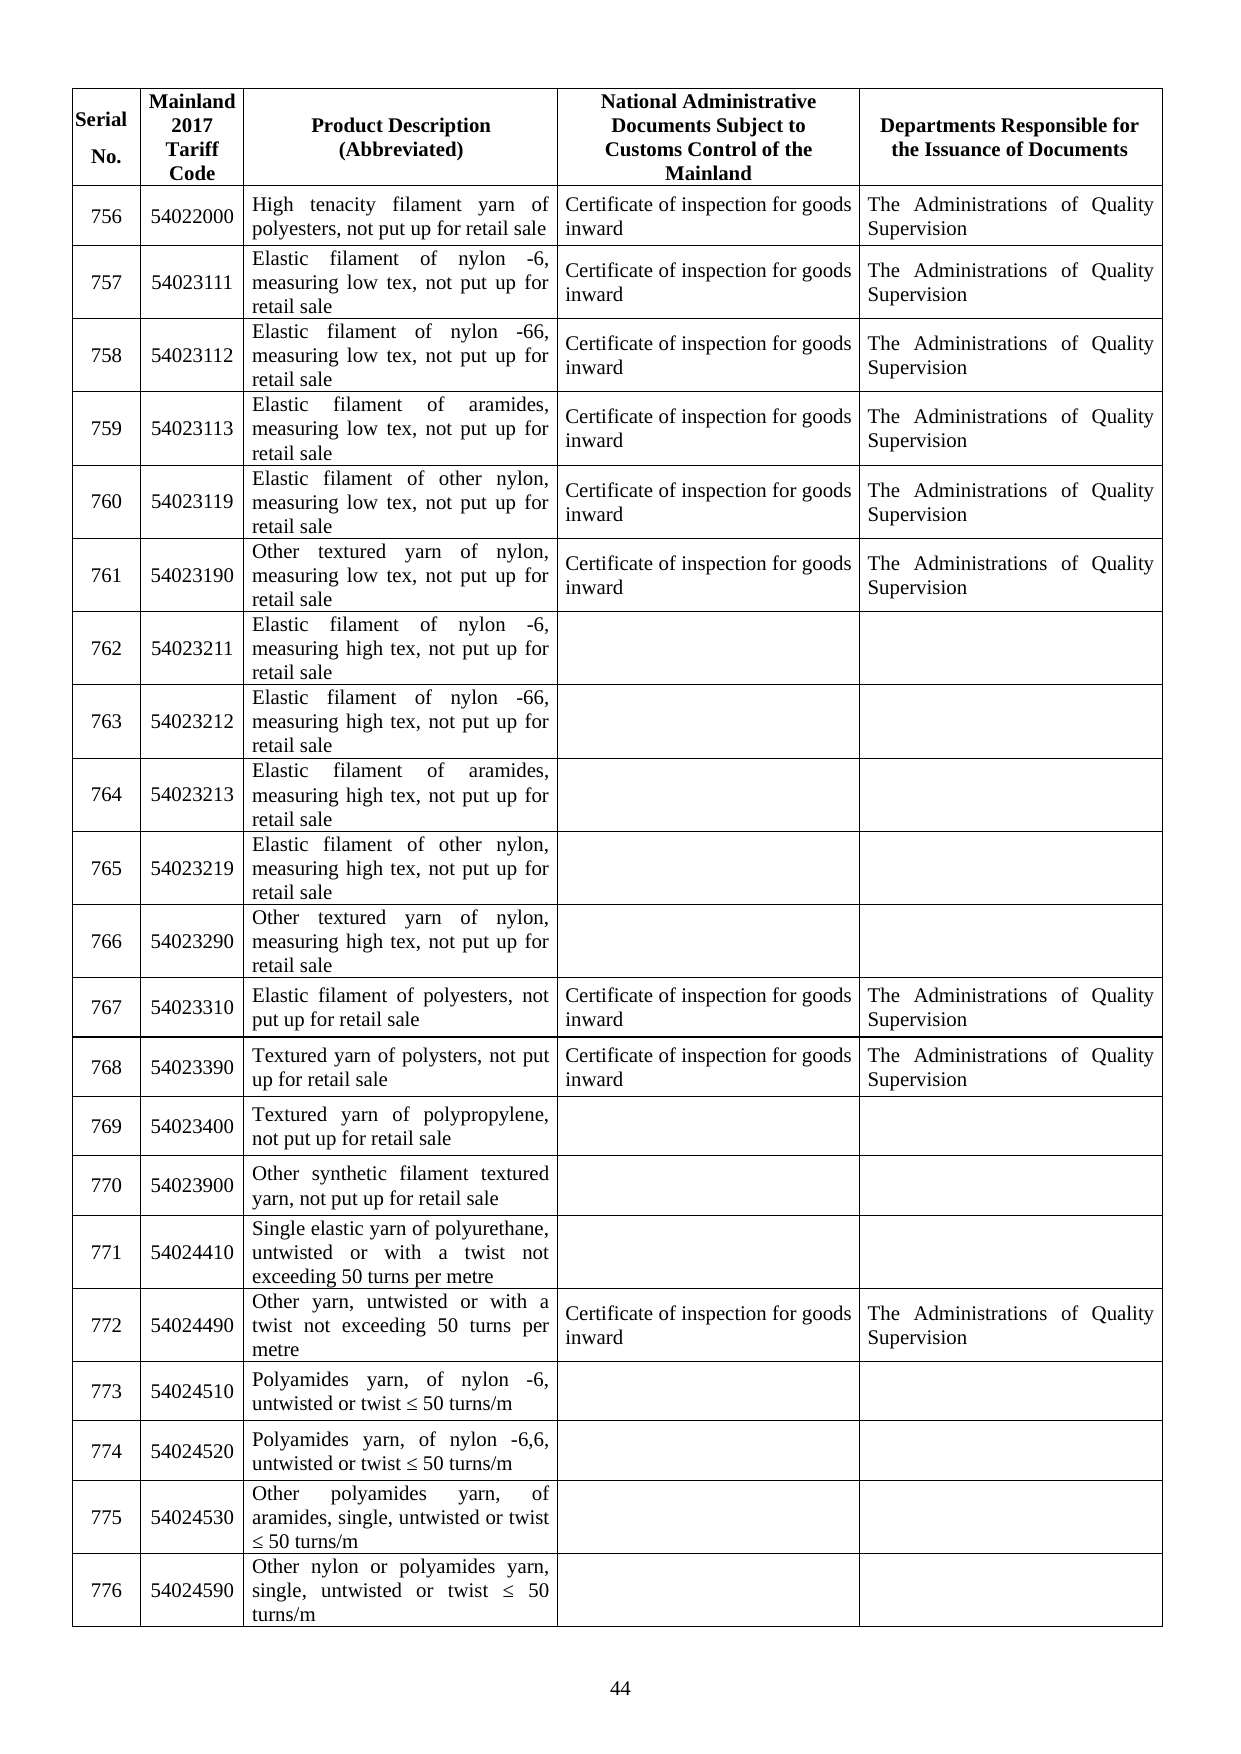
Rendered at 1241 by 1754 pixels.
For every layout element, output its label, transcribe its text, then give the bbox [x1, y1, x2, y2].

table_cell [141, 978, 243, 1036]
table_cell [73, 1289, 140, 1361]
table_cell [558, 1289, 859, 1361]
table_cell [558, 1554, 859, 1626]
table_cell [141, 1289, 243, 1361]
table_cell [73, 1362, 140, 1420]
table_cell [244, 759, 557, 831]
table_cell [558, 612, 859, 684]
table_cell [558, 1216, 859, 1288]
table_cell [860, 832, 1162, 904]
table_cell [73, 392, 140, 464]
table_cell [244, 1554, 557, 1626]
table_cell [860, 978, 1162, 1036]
table_header Departments Responsible for the Issuance of Documents [860, 89, 1162, 185]
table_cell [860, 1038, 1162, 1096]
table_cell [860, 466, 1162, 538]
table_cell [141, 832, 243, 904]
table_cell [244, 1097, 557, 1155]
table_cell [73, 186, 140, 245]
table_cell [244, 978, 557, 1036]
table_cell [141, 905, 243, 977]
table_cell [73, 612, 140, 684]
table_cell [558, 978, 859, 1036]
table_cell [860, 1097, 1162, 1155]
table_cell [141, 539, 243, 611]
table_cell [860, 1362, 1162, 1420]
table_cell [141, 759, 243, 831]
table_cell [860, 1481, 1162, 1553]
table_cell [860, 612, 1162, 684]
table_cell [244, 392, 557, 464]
table_header National Administrative Documents Subject to Customs Control of the Mainland [558, 89, 859, 185]
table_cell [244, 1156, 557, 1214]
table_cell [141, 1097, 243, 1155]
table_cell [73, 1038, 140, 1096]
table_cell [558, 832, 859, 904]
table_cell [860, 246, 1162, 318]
table_header Mainland 2017 Tariff Code [141, 89, 243, 185]
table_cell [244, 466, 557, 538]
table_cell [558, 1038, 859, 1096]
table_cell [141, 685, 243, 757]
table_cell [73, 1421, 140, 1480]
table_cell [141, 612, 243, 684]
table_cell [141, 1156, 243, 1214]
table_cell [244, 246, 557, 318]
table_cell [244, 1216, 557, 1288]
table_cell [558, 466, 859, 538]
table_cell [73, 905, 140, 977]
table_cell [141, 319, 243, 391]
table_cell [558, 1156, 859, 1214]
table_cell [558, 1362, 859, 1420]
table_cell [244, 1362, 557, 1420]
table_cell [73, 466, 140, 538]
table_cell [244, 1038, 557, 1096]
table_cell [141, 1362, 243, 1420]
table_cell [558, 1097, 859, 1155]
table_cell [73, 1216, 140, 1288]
table_header Product Description (Abbreviated) [244, 89, 557, 185]
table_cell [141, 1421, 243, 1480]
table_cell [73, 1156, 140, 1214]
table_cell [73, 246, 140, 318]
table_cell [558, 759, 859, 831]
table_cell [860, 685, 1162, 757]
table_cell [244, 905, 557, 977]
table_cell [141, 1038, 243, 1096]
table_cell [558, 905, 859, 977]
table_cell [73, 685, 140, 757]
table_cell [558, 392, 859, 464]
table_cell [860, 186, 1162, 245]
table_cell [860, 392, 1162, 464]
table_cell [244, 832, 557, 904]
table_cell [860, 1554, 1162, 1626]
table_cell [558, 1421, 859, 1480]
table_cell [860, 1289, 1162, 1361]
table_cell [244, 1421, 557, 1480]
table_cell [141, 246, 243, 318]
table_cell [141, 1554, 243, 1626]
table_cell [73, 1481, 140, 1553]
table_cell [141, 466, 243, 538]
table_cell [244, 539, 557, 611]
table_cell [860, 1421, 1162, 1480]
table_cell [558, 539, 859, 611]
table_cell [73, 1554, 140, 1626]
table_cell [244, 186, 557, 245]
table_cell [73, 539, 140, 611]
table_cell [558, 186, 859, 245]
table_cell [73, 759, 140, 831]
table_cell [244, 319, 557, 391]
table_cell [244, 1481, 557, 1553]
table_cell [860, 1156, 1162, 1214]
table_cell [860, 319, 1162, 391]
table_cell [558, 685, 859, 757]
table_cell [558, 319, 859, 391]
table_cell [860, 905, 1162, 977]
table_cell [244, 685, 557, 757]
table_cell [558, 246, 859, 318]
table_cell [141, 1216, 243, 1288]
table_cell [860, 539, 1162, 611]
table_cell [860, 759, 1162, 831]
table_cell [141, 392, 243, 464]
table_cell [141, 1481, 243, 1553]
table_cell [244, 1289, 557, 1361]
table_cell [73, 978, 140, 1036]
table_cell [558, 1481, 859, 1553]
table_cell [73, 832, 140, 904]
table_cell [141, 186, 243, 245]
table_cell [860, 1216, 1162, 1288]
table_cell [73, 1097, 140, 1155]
table_header Serial No. [73, 89, 140, 185]
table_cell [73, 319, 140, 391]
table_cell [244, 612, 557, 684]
